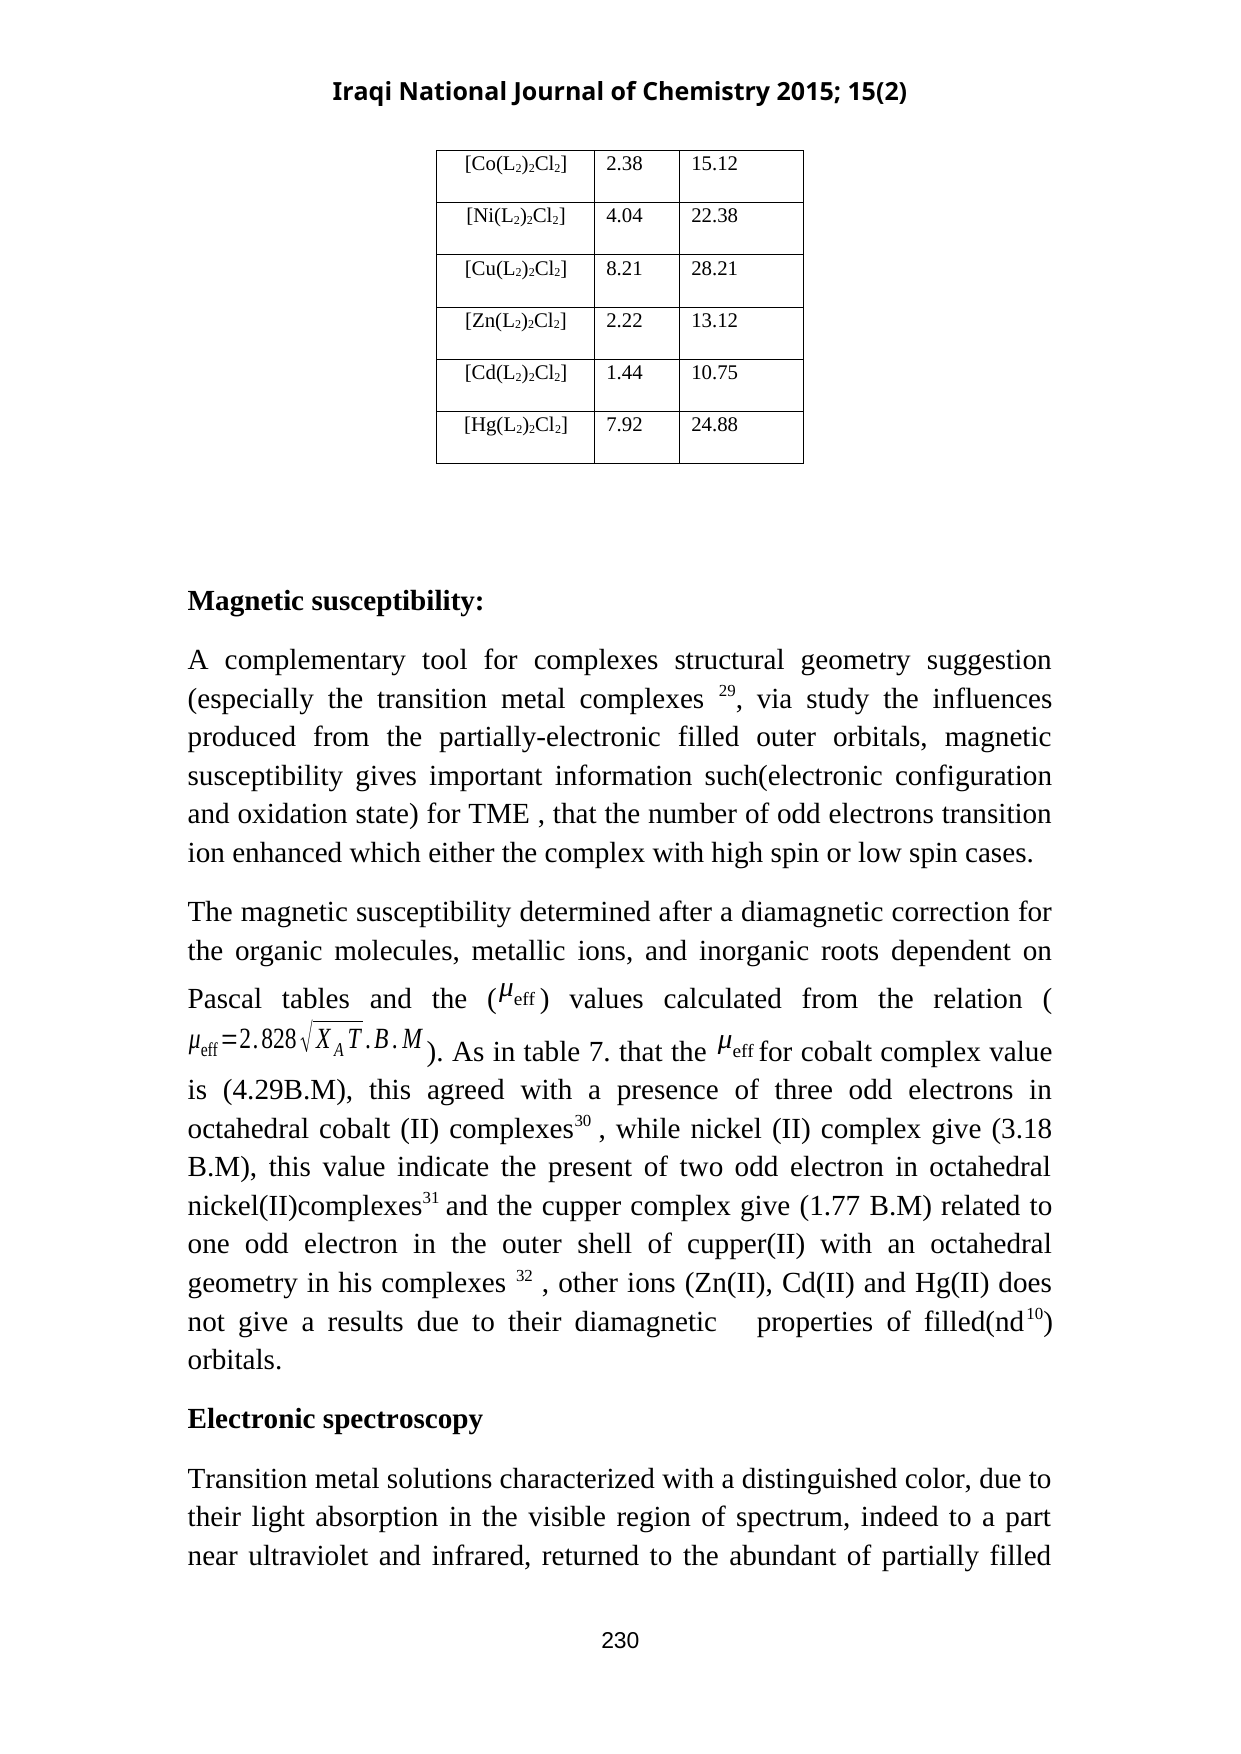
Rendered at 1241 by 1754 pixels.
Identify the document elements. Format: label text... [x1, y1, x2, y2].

text Magnetic susceptibility: [187, 583, 1053, 616]
table_cell 2.22 [595, 308, 679, 359]
table_cell [Zn(L2)2Cl2] [437, 308, 594, 359]
table_cell 13.12 [680, 308, 803, 359]
table_cell 15.12 [680, 151, 803, 202]
table_cell 28.21 [680, 255, 803, 307]
table_cell 10.75 [680, 360, 803, 411]
text The magnetic susceptibility determined after a diamagnetic correction for the organic molecules, metallic ions, and inorganic roots dependent on Pascal tables and the () values calculated from the relation (). As in table 7. that the for cobalt complex value is (4.29B.M), this agreed with a presence of three odd electrons in octahedral cobalt (II) complexes30 , while nickel (II) complex give (3.18 B.M), this value indicate the present of two odd electron in octahedral nickel(II)complexes31 and the cupper complex give (1.77 B.M) related to one odd electron in the outer shell of cupper(II) with an octahedral geometry in his complexes 32 , other ions (Zn(II), Cd(II) and Hg(II) does not give a results due to their diamagnetic properties of filled(nd10) orbitals. [187, 894, 1053, 1376]
table_cell 22.38 [680, 203, 803, 254]
table_cell 2.38 [595, 151, 679, 202]
table_cell 8.21 [595, 255, 679, 307]
text A complementary tool for complexes structural geometry suggestion (especially the transition metal complexes 29, via study the influences produced from the partially-electronic filled outer orbitals, magnetic susceptibility gives important information such(electronic configuration and oxidation state) for TME , that the number of odd electrons transition ion enhanced which either the complex with high spin or low spin cases. [187, 642, 1053, 868]
table_cell [Cd(L2)2Cl2] [437, 360, 594, 411]
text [187, 1461, 1053, 1572]
table_cell [Co(L2)2Cl2] [437, 151, 594, 202]
table_cell [Cu(L2)2Cl2] [437, 255, 594, 307]
text Electronic spectroscopy [187, 1402, 1053, 1435]
table_cell 4.04 [595, 203, 679, 254]
table_cell 7.92 [595, 412, 679, 463]
table_cell [Hg(L2)2Cl2] [437, 412, 594, 463]
table_cell 1.44 [595, 360, 679, 411]
table_cell 24.88 [680, 412, 803, 463]
table_cell [Ni(L2)2Cl2] [437, 203, 594, 254]
